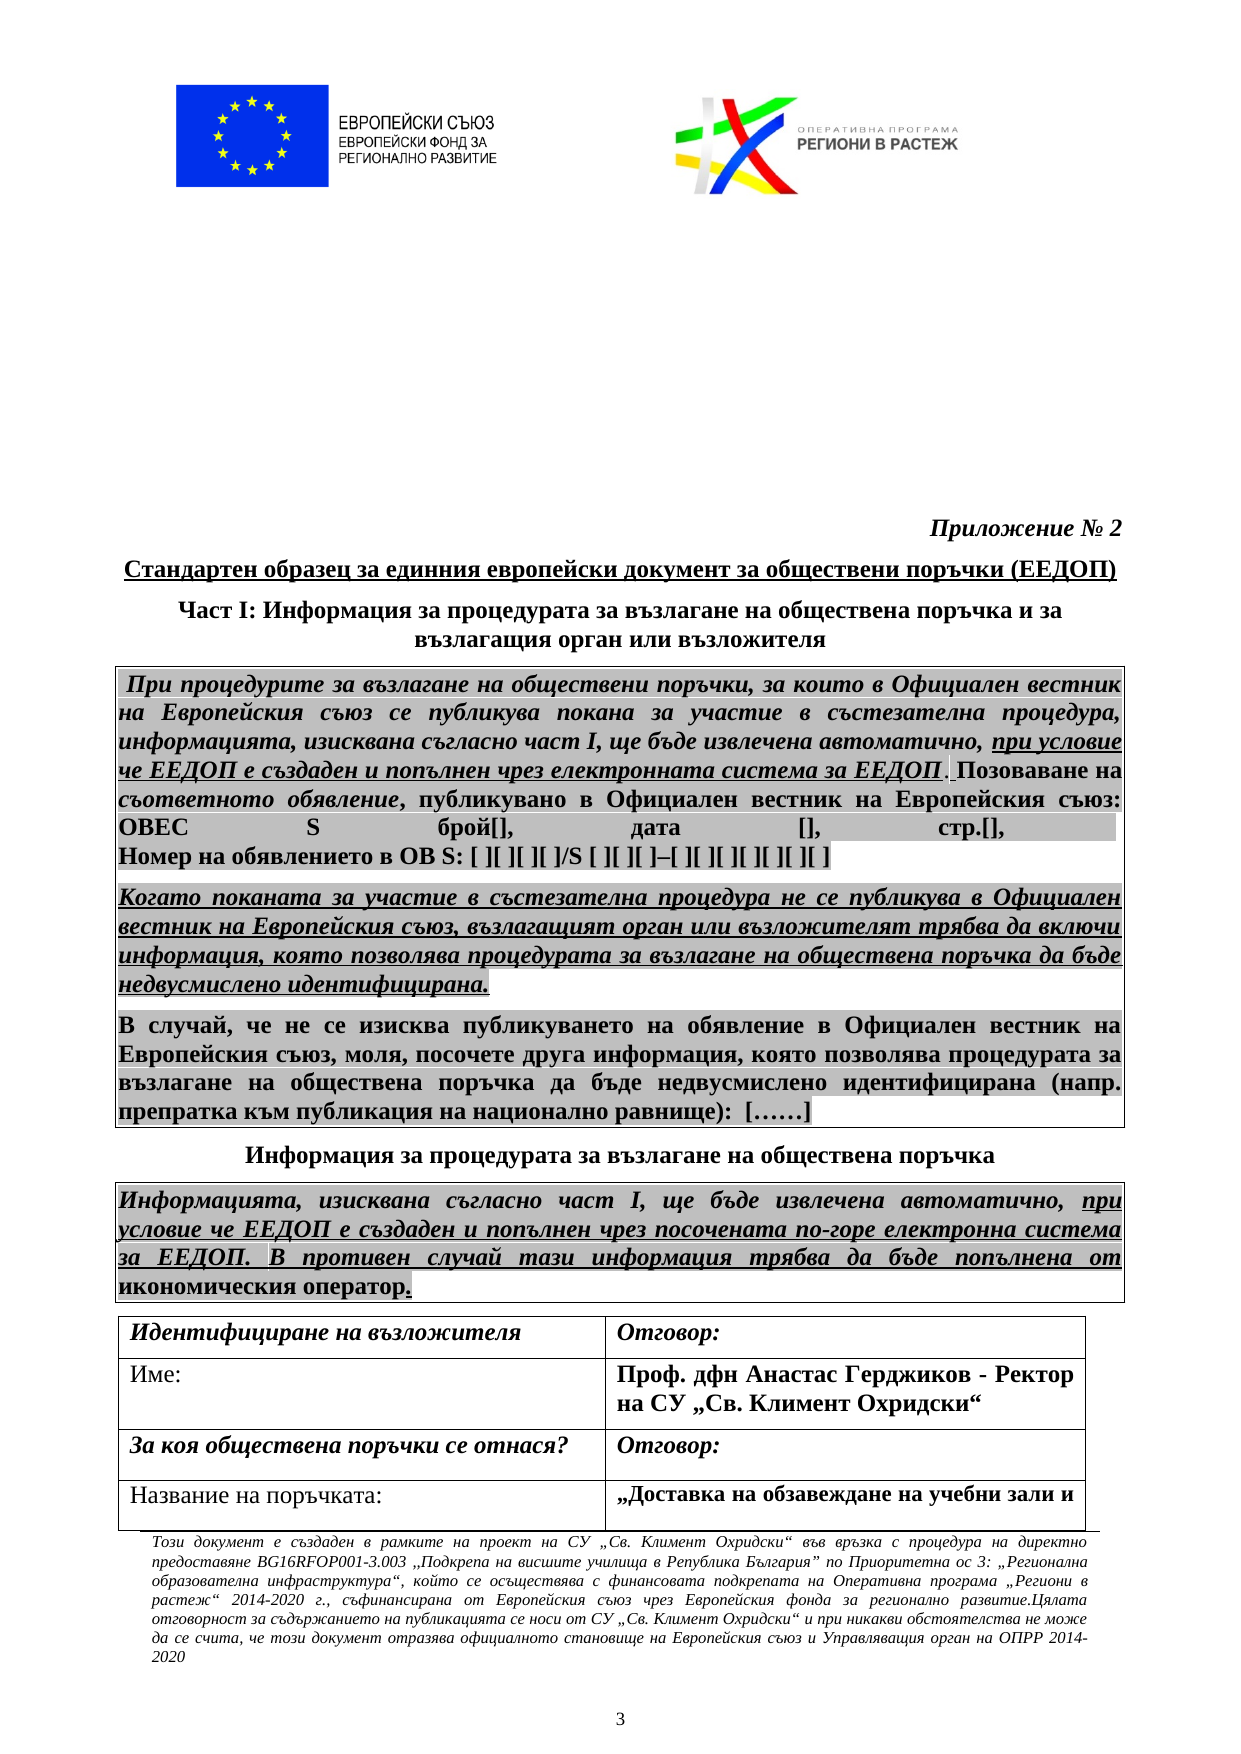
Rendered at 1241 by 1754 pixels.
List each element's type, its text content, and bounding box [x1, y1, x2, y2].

text Информация за процедурата за възлагане на обществена поръчка [118, 1141, 1122, 1169]
text В случай, че не се изисква публикуването на обявление в Официален вестник на Европейския съюз, моля, посочете друга информация, която позволява процедурата за възлагане на обществена поръчка да бъде недвусмислено идентифицирана (напр. препратка към публикация на национално равнище): [……] [116, 1007, 1124, 1127]
text Част І: Информация за процедурата за възлагане на обществена поръчка и за възлагащия орган или възложителя [118, 596, 1122, 653]
table_cell Отговор: [606, 1430, 1085, 1479]
text Информацията, изисквана съгласно част I, ще бъде извлечена автоматично, при условие че ЕЕДОП е създаден и попълнен чрез посочената по-горе електронна система за ЕЕДОП. В противен случай тази информация трябва да бъде попълнена от икономическия оператор. [116, 1183, 1124, 1302]
text При процедурите за възлагане на обществени поръчки, за които в Официален вестник на Европейския съюз се публикува покана за участие в състезателна процедура, информацията, изисквана съгласно част I, ще бъде извлечена автоматично, при условие че ЕЕДОП е създаден и попълнен чрез електронната система за ЕЕДОП. Позоваване на съответното обявление, публикувано в Официален вестник на Европейския съюз: OВEС S брой[], дата [], стр.[], Номер на обявлението в ОВ S: [ ][ ][ ][ ]/S [ ][ ][ ]–[ ][ ][ ][ ][ ][ ][ ] [116, 667, 1124, 870]
table_cell За коя обществена поръчки се отнася? [119, 1430, 605, 1479]
table_header Идентифициране на възложителя [119, 1317, 605, 1358]
text Приложение № 2 [118, 513, 1122, 542]
text Когато поканата за участие в състезателна процедура не се публикува в Официален вестник на Европейския съюз, възлагащият орган или възложителят трябва да включи информация, която позволява процедурата за възлагане на обществена поръчка да бъде недвусмислено идентифицирана. [116, 879, 1124, 997]
table_cell Название на поръчката: [119, 1481, 605, 1530]
table_cell Име: [119, 1359, 605, 1429]
table_cell Проф. дфн Анастас Герджиков - Ректор на СУ „Св. Климент Охридски“ [606, 1359, 1085, 1429]
table_header Отговор: [606, 1317, 1085, 1358]
picture [660, 89, 979, 201]
text Стандартен образец за единния европейски документ за обществени поръчки (ЕЕДОП) [118, 554, 1122, 583]
picture [161, 73, 525, 201]
